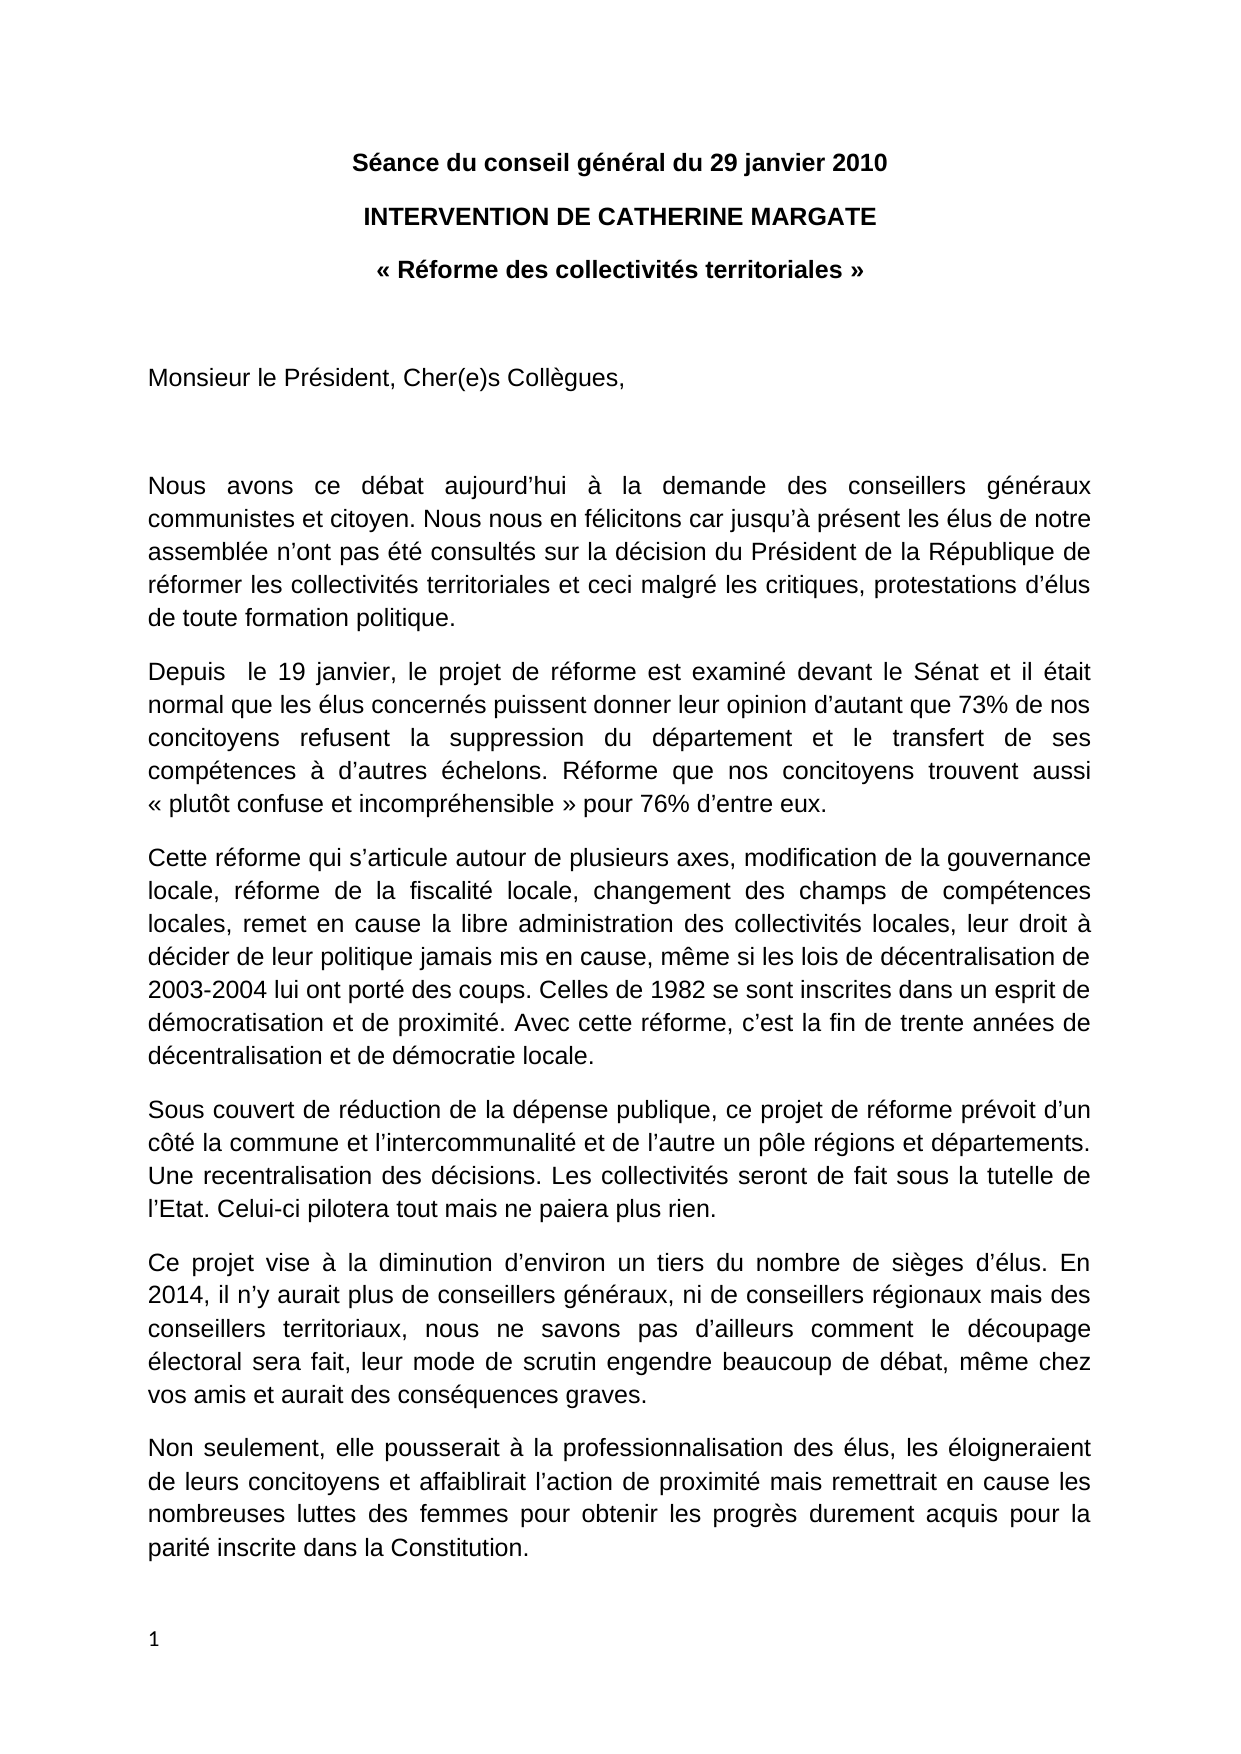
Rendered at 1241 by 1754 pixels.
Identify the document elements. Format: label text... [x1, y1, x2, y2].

text Monsieur le Président, Cher(e)s Collègues, [148, 363, 1093, 392]
text Ce projet vise à la diminution d’environ un tiers du nombre de sièges d’élus. En 2014, il n’y aurait plus de conseillers généraux, ni de conseillers régionaux mais des conseillers territoriaux, nous ne savons pas d’ailleurs comment le découpage électoral sera fait, leur mode de scrutin engendre beaucoup de débat, même chez vos amis et aurait des conséquences graves. [148, 1247, 1093, 1408]
text « Réforme des collectivités territoriales » [148, 255, 1093, 284]
text Séance du conseil général du [148, 148, 1093, 176]
text Non seulement, elle pousserait à la professionnalisation des élus, les éloigneraient de leurs concitoyens et affaiblirait l’action de proximité mais remettrait en cause les nombreuses luttes des femmes pour obtenir les progrès durement acquis pour la parité inscrite dans la Constitution. [148, 1433, 1093, 1561]
text Nous avons ce débat aujourd’hui à la demande des conseillers généraux communistes et citoyen. Nous nous en félicitons car jusqu’à présent les élus de notre assemblée n’ont pas été consultés sur la décision du Président de la République de réformer les collectivités territoriales et ceci malgré les critiques, protestations d’élus de toute formation politique. [148, 471, 1093, 632]
text INTERVENTION DE CATHERINE MARGATE [148, 201, 1093, 230]
text Depuis le 19 janvier, le projet de réforme est examiné devant le Sénat et il était normal que les élus concernés puissent donner leur opinion d’autant que 73% de nos concitoyens refusent la suppression du département et le transfert de ses compétences à d’autres échelons. Réforme que nos concitoyens trouvent aussi « plutôt confuse et incompréhensible » pour 76% d’entre eux. [148, 657, 1093, 817]
text Cette réforme qui s’articule autour de plusieurs axes, modification de la gouvernance locale, réforme de la fiscalité locale, changement des champs de compétences locales, remet en cause la libre administration des collectivités locales, leur droit à décider de leur politique jamais mis en cause, même si les lois de décentralisation de lui ont porté des coups. Celles de 1982 se sont inscrites dans un esprit de démocratisation et de proximité. Avec cette réforme, c’est la fin de trente années de décentralisation et de démocratie locale. [148, 843, 1093, 1069]
text Sous couvert de réduction de la dépense publique, ce projet de réforme prévoit d’un côté la commune et l’intercommunalité et de l’autre un pôle régions et départements. Une recentralisation des décisions. Les collectivités seront de fait sous la tutelle de l’Etat. Celui-ci pilotera tout mais ne paiera plus rien. [148, 1094, 1093, 1222]
